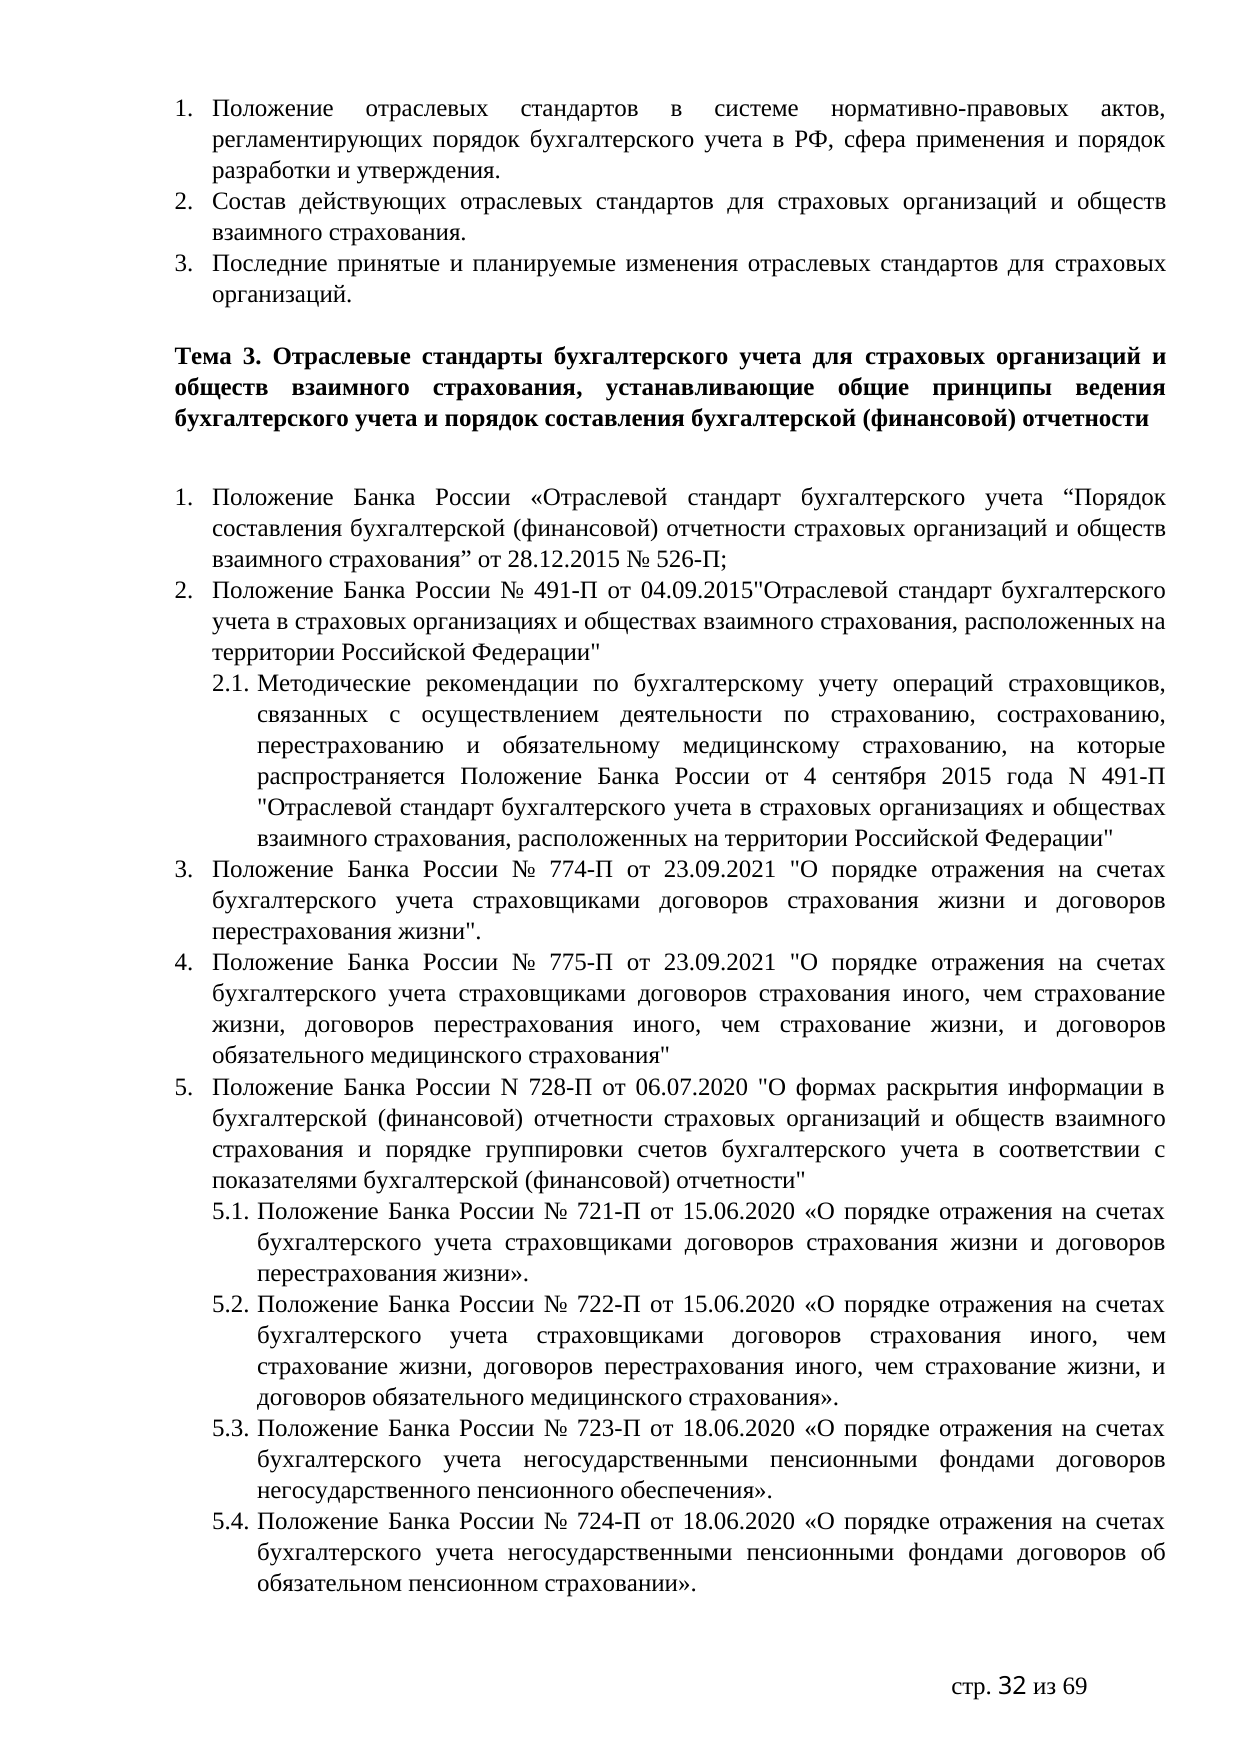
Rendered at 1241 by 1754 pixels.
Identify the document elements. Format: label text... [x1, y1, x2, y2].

list Положение Банка России № 491-П от 04.09.2015"Отраслевой стандарт бухгалтерского учета в страховых организациях и обществах взаимного страхования, расположенных на территории Российской Федерации" [174, 575, 1166, 666]
list Положение отраслевых стандартов в системе нормативно-правовых актов, регламентирующих порядок бухгалтерского учета в РФ, сфера применения и порядок разработки и утверждения. [174, 93, 1166, 183]
list Положение Банка России N 728-П от 06.07.2020 "О формах раскрытия информации в бухгалтерской (финансовой) отчетности страховых организаций и обществ взаимного страхования и порядке группировки счетов бухгалтерского учета в соответствии с показателями бухгалтерской (финансовой) отчетности" [174, 1072, 1166, 1193]
list Положение Банка России № 723-П от 18.06.2020 «О порядке отражения на счетах бухгалтерского учета негосударственными пенсионными фондами договоров негосударственного пенсионного обеспечения». [212, 1413, 1166, 1504]
list Положение Банка России № 775-П от 23.09.2021 "О порядке отражения на счетах бухгалтерского учета страховщиками договоров страхования иного, чем страхование жизни, договоров перестрахования иного, чем страхование жизни, и договоров обязательного медицинского страхования" [174, 947, 1166, 1069]
list Последние принятые и планируемые изменения отраслевых стандартов для страховых организаций. [174, 248, 1166, 308]
list Положение Банка России № 721-П от 15.06.2020 «О порядке отражения на счетах бухгалтерского учета страховщиками договоров страхования жизни и договоров перестрахования жизни». [212, 1196, 1166, 1287]
list Положение Банка России № 722-П от 15.06.2020 «О порядке отражения на счетах бухгалтерского учета страховщиками договоров страхования иного, чем страхование жизни, договоров перестрахования иного, чем страхование жизни, и договоров обязательного медицинского страхования». [212, 1289, 1166, 1411]
list Положение Банка России № 774-П от 23.09.2021 "О порядке отражения на счетах бухгалтерского учета страховщиками договоров страхования жизни и договоров перестрахования жизни". [174, 854, 1166, 945]
list Положение Банка России № 724-П от 18.06.2020 «О порядке отражения на счетах бухгалтерского учета негосударственными пенсионными фондами договоров об обязательном пенсионном страховании». [212, 1506, 1166, 1597]
list Методические рекомендации по бухгалтерскому учету операций страховщиков, связанных с осуществлением деятельности по страхованию, сострахованию, перестрахованию и обязательному медицинскому страхованию, на которые распространяется Положение Банка России от 4 сентября 2015 года N 491-П "Отраслевой стандарт бухгалтерского учета в страховых организациях и обществах взаимного страхования, расположенных на территории Российской Федерации" [212, 668, 1166, 852]
text Тема 3. Отраслевые стандарты бухгалтерского учета для страховых организаций и обществ взаимного страхования, устанавливающие общие принципы ведения бухгалтерского учета и порядок составления бухгалтерской (финансовой) отчетности [174, 341, 1166, 432]
list Положение Банка России «Отраслевой стандарт бухгалтерского учета “Порядок составления бухгалтерской (финансовой) отчетности страховых организаций и обществ взаимного страхования” от 28.12.2015 № 526-П; [174, 482, 1166, 573]
list Состав действующих отраслевых стандартов для страховых организаций и обществ взаимного страхования. [174, 186, 1166, 246]
